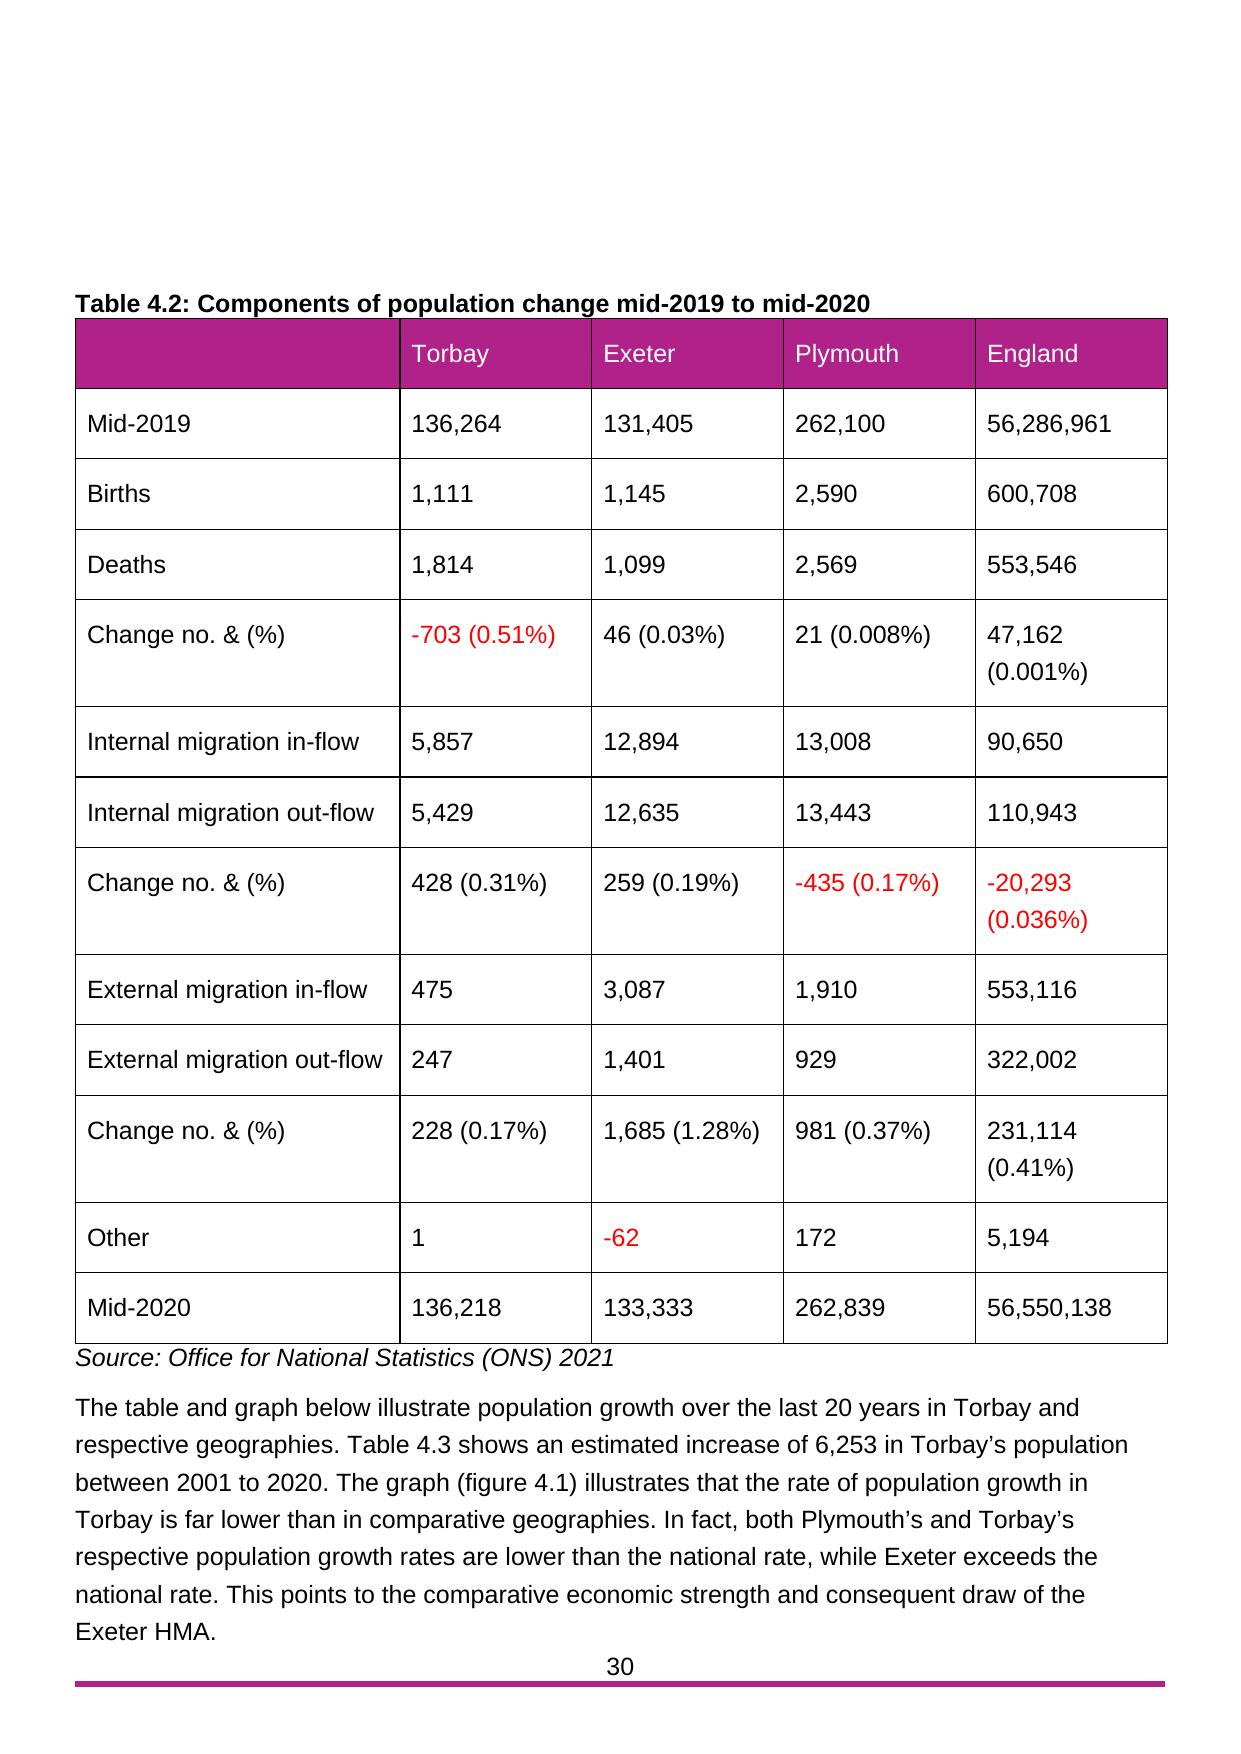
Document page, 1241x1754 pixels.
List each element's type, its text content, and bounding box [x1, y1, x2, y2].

table_cell External migration out-flow [76, 1025, 399, 1094]
table_cell 600,708 [976, 459, 1167, 528]
table_cell Mid-2020 [76, 1273, 399, 1342]
table_cell 1 [401, 1203, 591, 1272]
table_cell 322,002 [976, 1025, 1167, 1094]
table_cell Other [76, 1203, 399, 1272]
table_cell 136,264 [401, 389, 591, 458]
table_cell 133,333 [592, 1273, 783, 1342]
table_cell 2,569 [784, 530, 975, 599]
table_cell 5,429 [401, 778, 591, 847]
table_cell 47,162 (0.001%) [976, 600, 1167, 706]
table_cell -62 [592, 1203, 783, 1272]
table_cell 3,087 [592, 955, 783, 1024]
table_header [76, 319, 399, 388]
table_cell 12,635 [592, 778, 783, 847]
table_cell 1,910 [784, 955, 975, 1024]
table_cell 228 (0.17%) [401, 1096, 591, 1202]
table_cell -435 (0.17%) [784, 848, 975, 954]
table_cell 428 (0.31%) [401, 848, 591, 954]
table_cell Internal migration out-flow [76, 778, 399, 847]
text Table 4.2: Components of population change mid-2019 to mid-2020 [75, 289, 1165, 318]
table_cell 262,100 [784, 389, 975, 458]
table_cell 2,590 [784, 459, 975, 528]
text Source: Office for National Statistics (ONS) 2021 [75, 1344, 1165, 1372]
table_cell Births [76, 459, 399, 528]
table_cell 981 (0.37%) [784, 1096, 975, 1202]
table_cell 247 [401, 1025, 591, 1094]
table_cell 13,443 [784, 778, 975, 847]
table_header England [976, 319, 1167, 388]
table_cell Internal migration in-flow [76, 707, 399, 776]
table_cell 21 (0.008%) [784, 600, 975, 706]
table_cell 1,145 [592, 459, 783, 528]
table_cell 1,685 (1.28%) [592, 1096, 783, 1202]
table_cell Deaths [76, 530, 399, 599]
table_cell 1,401 [592, 1025, 783, 1094]
table_cell 553,546 [976, 530, 1167, 599]
table_header Exeter [592, 319, 783, 388]
table_cell Change no. & (%) [76, 848, 399, 954]
table_cell -703 (0.51%) [401, 600, 591, 706]
table_cell 5,857 [401, 707, 591, 776]
table_cell 1,111 [401, 459, 591, 528]
table_cell Change no. & (%) [76, 600, 399, 706]
table_cell 262,839 [784, 1273, 975, 1342]
table_cell 56,550,138 [976, 1273, 1167, 1342]
table_cell 90,650 [976, 707, 1167, 776]
table_cell 131,405 [592, 389, 783, 458]
table_cell 5,194 [976, 1203, 1167, 1272]
table_cell 1,814 [401, 530, 591, 599]
table_cell 110,943 [976, 778, 1167, 847]
table_cell 46 (0.03%) [592, 600, 783, 706]
table_cell 231,114 (0.41%) [976, 1096, 1167, 1202]
text The table and graph below illustrate population growth over the last 20 years in Torbay and respective geographies. Table 4.3 shows an estimated increase of 6,253 in Torbay’s population between 2001 to 2020. The graph (figure 4.1) illustrates that the rate of population growth in Torbay is far lower than in comparative geographies. In fact, both Plymouth’s and Torbay’s respective population growth rates are lower than the national rate, while Exeter exceeds the national rate. This points to the comparative economic strength and consequent draw of the Exeter HMA. [75, 1393, 1165, 1646]
table_cell 929 [784, 1025, 975, 1094]
table_cell 136,218 [401, 1273, 591, 1342]
table_cell 553,116 [976, 955, 1167, 1024]
table_cell 13,008 [784, 707, 975, 776]
table_cell 475 [401, 955, 591, 1024]
table_cell 259 (0.19%) [592, 848, 783, 954]
table_cell 1,099 [592, 530, 783, 599]
table_header Torbay [401, 319, 591, 388]
table_cell Mid-2019 [76, 389, 399, 458]
table_cell Change no. & (%) [76, 1096, 399, 1202]
table_cell -20,293 (0.036%) [976, 848, 1167, 954]
table_cell 56,286,961 [976, 389, 1167, 458]
table_cell External migration in-flow [76, 955, 399, 1024]
table_cell 12,894 [592, 707, 783, 776]
table_header Plymouth [784, 319, 975, 388]
table_cell 172 [784, 1203, 975, 1272]
